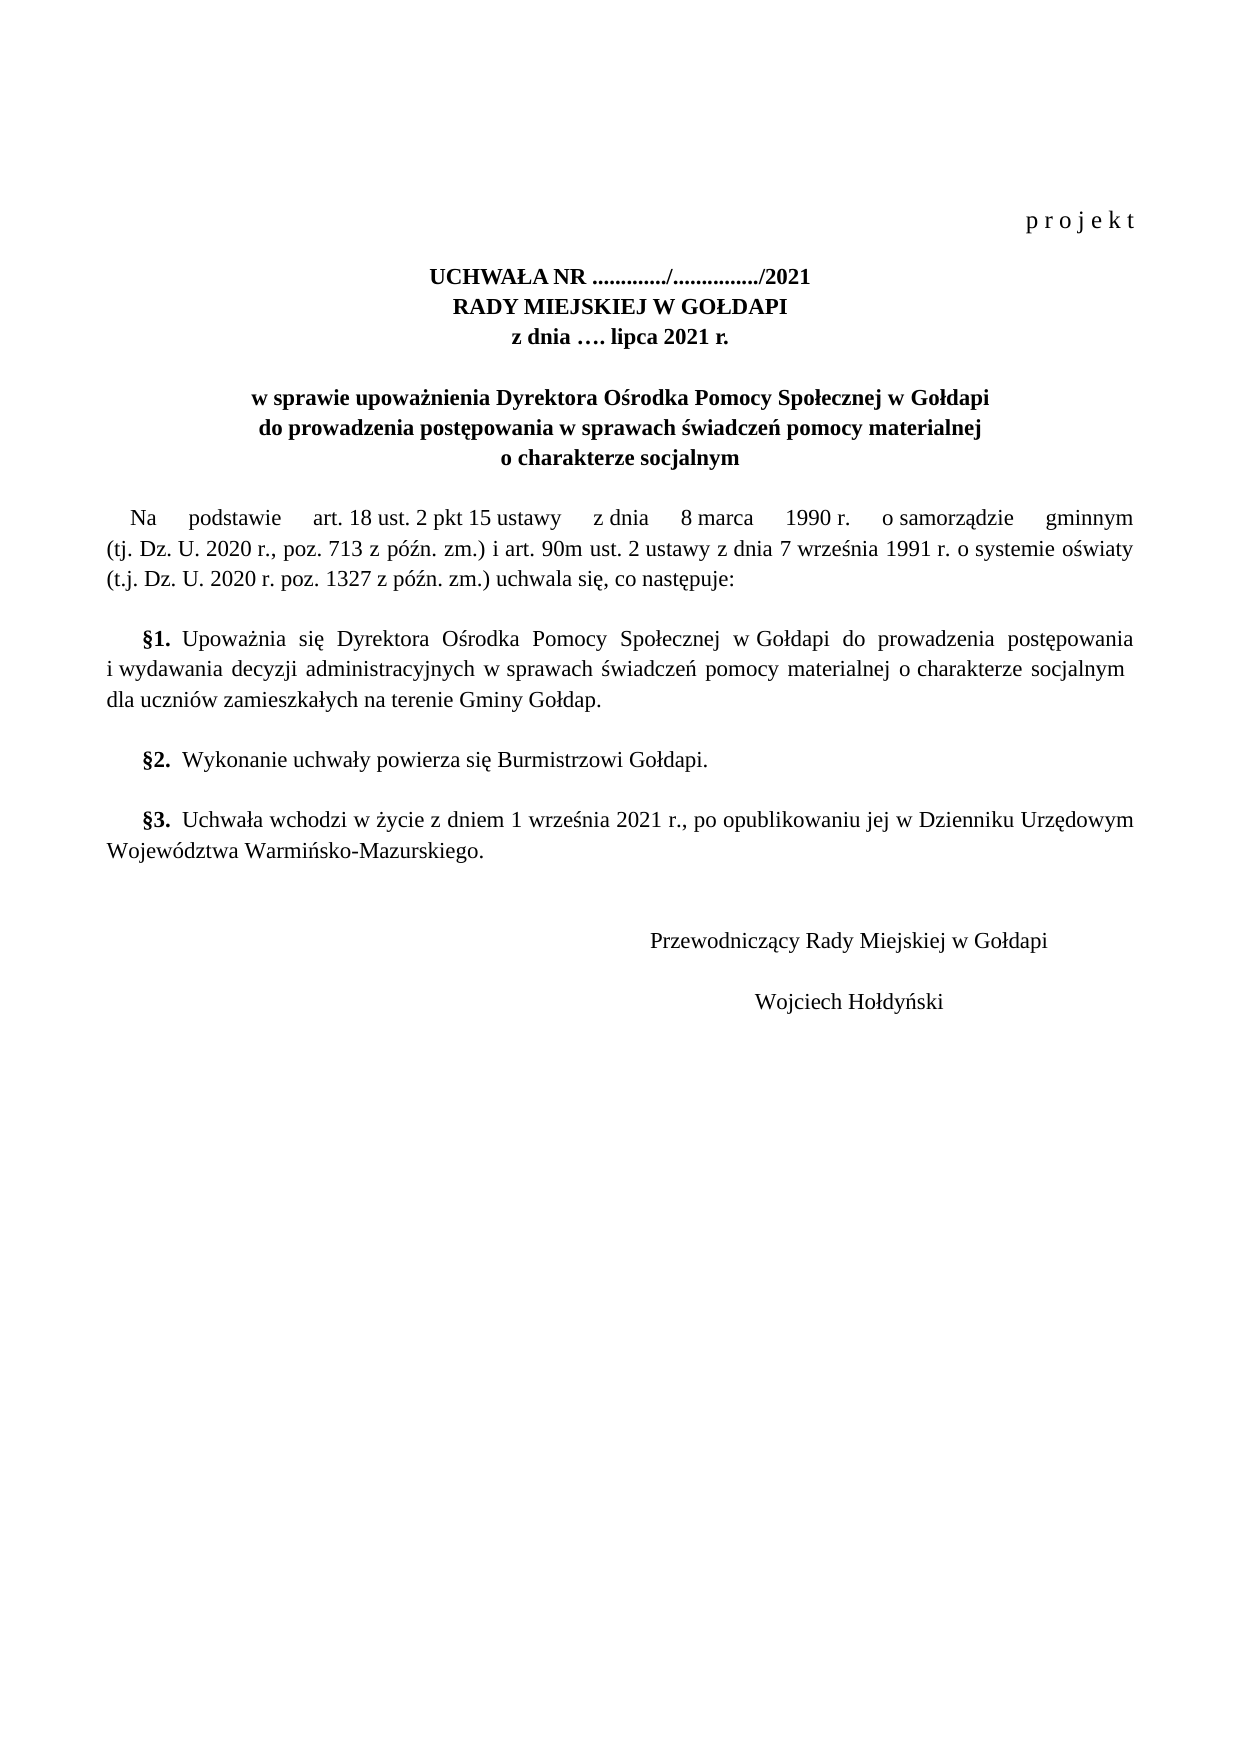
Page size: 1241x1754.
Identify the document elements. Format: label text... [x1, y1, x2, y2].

text w sprawie upoważnienia Dyrektora Ośrodka Pomocy Społecznej w Gołdapi do prowadzenia postępowania w sprawach świadczeń pomocy materialnej o charakterze socjalnym [106, 383, 1134, 470]
subtitle p r o j e k t [106, 205, 1134, 234]
text §1. Upoważnia się Dyrektora Ośrodka Pomocy Społecznej w Gołdapi do prowadzenia postępowania i wydawania decyzji administracyjnych w sprawach świadczeń pomocy materialnej o charakterze socjalnym dla uczniów zamieszkałych na terenie Gminy Gołdap. [106, 625, 1134, 712]
text Przewodniczący Rady Miejskiej w Gołdapi [564, 927, 1134, 954]
subtitle z dnia …. lipca 2021 r. [106, 323, 1134, 349]
text Wojciech Hołdyński [564, 988, 1134, 1014]
subtitle UCHWAŁA NR ............./.............../2021 [106, 263, 1134, 289]
text §3. Uchwała wchodzi w życie z dniem 1 września 2021 r., po opublikowaniu jej w Dzienniku Urzędowym Województwa Warmińsko-Mazurskiego. [106, 806, 1134, 863]
text §2. Wykonanie uchwały powierza się Burmistrzowi Gołdapi. [106, 746, 1134, 772]
text Na podstawie art. 18 ust. 2 pkt 15 ustawy z dnia 8 marca 1990 r. o samorządzie gminnym (tj. Dz. U. 2020 r., poz. 713 z późn. zm.) i art. 90m ust. 2 ustawy z dnia 7 września 1991 r. o systemie oświaty (t.j. Dz. U. 2020 r. poz. 1327 z późn. zm.) uchwala się, co następuje: [106, 504, 1134, 591]
subtitle RADY MIEJSKIEJ W GOŁDAPI [106, 293, 1134, 319]
